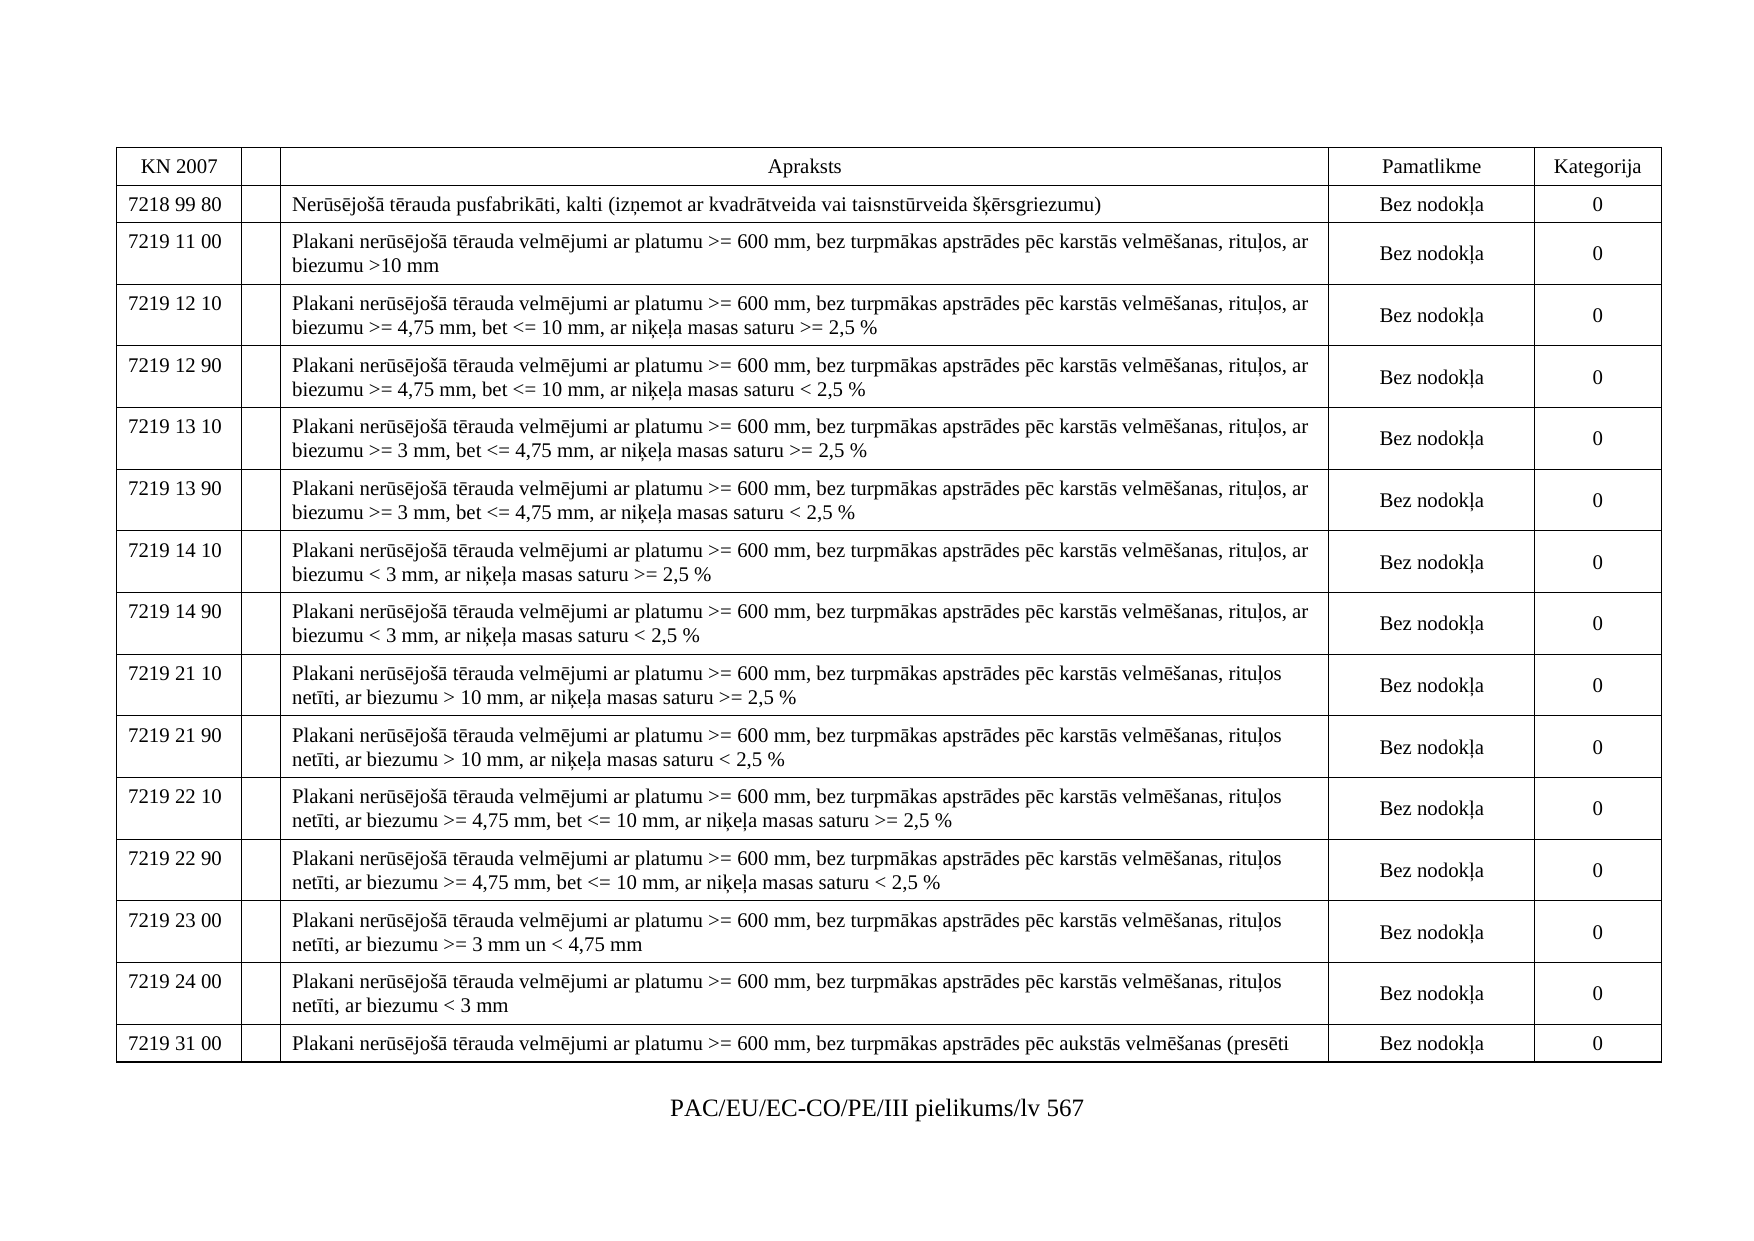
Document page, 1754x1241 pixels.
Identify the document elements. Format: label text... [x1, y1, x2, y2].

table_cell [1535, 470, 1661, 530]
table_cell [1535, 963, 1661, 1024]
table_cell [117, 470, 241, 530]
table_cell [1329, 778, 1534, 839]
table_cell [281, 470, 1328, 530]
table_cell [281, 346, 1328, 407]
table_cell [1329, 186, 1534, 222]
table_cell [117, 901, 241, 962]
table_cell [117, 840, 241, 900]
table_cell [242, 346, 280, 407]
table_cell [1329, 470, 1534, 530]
table_header Apraksts [281, 148, 1328, 184]
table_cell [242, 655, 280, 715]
table_header Pamatlikme [1329, 148, 1534, 184]
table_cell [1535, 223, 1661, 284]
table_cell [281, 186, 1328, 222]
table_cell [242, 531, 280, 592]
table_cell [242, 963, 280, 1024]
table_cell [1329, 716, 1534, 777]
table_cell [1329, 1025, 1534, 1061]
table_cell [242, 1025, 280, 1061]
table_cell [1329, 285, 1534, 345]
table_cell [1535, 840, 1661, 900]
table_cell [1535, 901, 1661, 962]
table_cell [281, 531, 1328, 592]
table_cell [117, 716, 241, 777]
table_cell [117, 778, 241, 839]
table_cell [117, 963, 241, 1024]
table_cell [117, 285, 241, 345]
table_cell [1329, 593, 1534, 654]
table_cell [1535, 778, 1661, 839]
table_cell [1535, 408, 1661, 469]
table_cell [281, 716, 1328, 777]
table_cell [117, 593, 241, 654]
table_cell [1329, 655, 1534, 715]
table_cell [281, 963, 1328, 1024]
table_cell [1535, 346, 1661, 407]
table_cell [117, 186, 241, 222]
table_header Kategorija [1535, 148, 1661, 184]
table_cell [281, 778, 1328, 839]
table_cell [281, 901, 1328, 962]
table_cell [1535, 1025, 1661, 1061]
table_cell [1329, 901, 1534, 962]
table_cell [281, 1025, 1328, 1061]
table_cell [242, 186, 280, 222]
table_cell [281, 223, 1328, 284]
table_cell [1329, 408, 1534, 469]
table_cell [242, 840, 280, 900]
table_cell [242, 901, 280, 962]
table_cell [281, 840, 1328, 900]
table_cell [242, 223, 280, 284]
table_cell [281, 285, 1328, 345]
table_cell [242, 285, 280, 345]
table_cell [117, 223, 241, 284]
table_header [242, 148, 280, 184]
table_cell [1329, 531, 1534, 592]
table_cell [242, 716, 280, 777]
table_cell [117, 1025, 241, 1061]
table_header KN 2007 [117, 148, 241, 184]
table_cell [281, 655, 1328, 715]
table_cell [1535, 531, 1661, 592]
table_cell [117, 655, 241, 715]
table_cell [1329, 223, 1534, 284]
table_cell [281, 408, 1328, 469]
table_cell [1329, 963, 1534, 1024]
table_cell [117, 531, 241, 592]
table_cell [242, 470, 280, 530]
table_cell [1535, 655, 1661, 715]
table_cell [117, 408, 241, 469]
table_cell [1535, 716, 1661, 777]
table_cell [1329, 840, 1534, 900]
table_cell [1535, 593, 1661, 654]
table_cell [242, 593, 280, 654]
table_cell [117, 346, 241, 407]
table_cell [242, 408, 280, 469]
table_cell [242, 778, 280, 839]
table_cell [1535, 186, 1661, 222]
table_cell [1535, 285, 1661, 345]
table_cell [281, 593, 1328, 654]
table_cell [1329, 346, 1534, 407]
